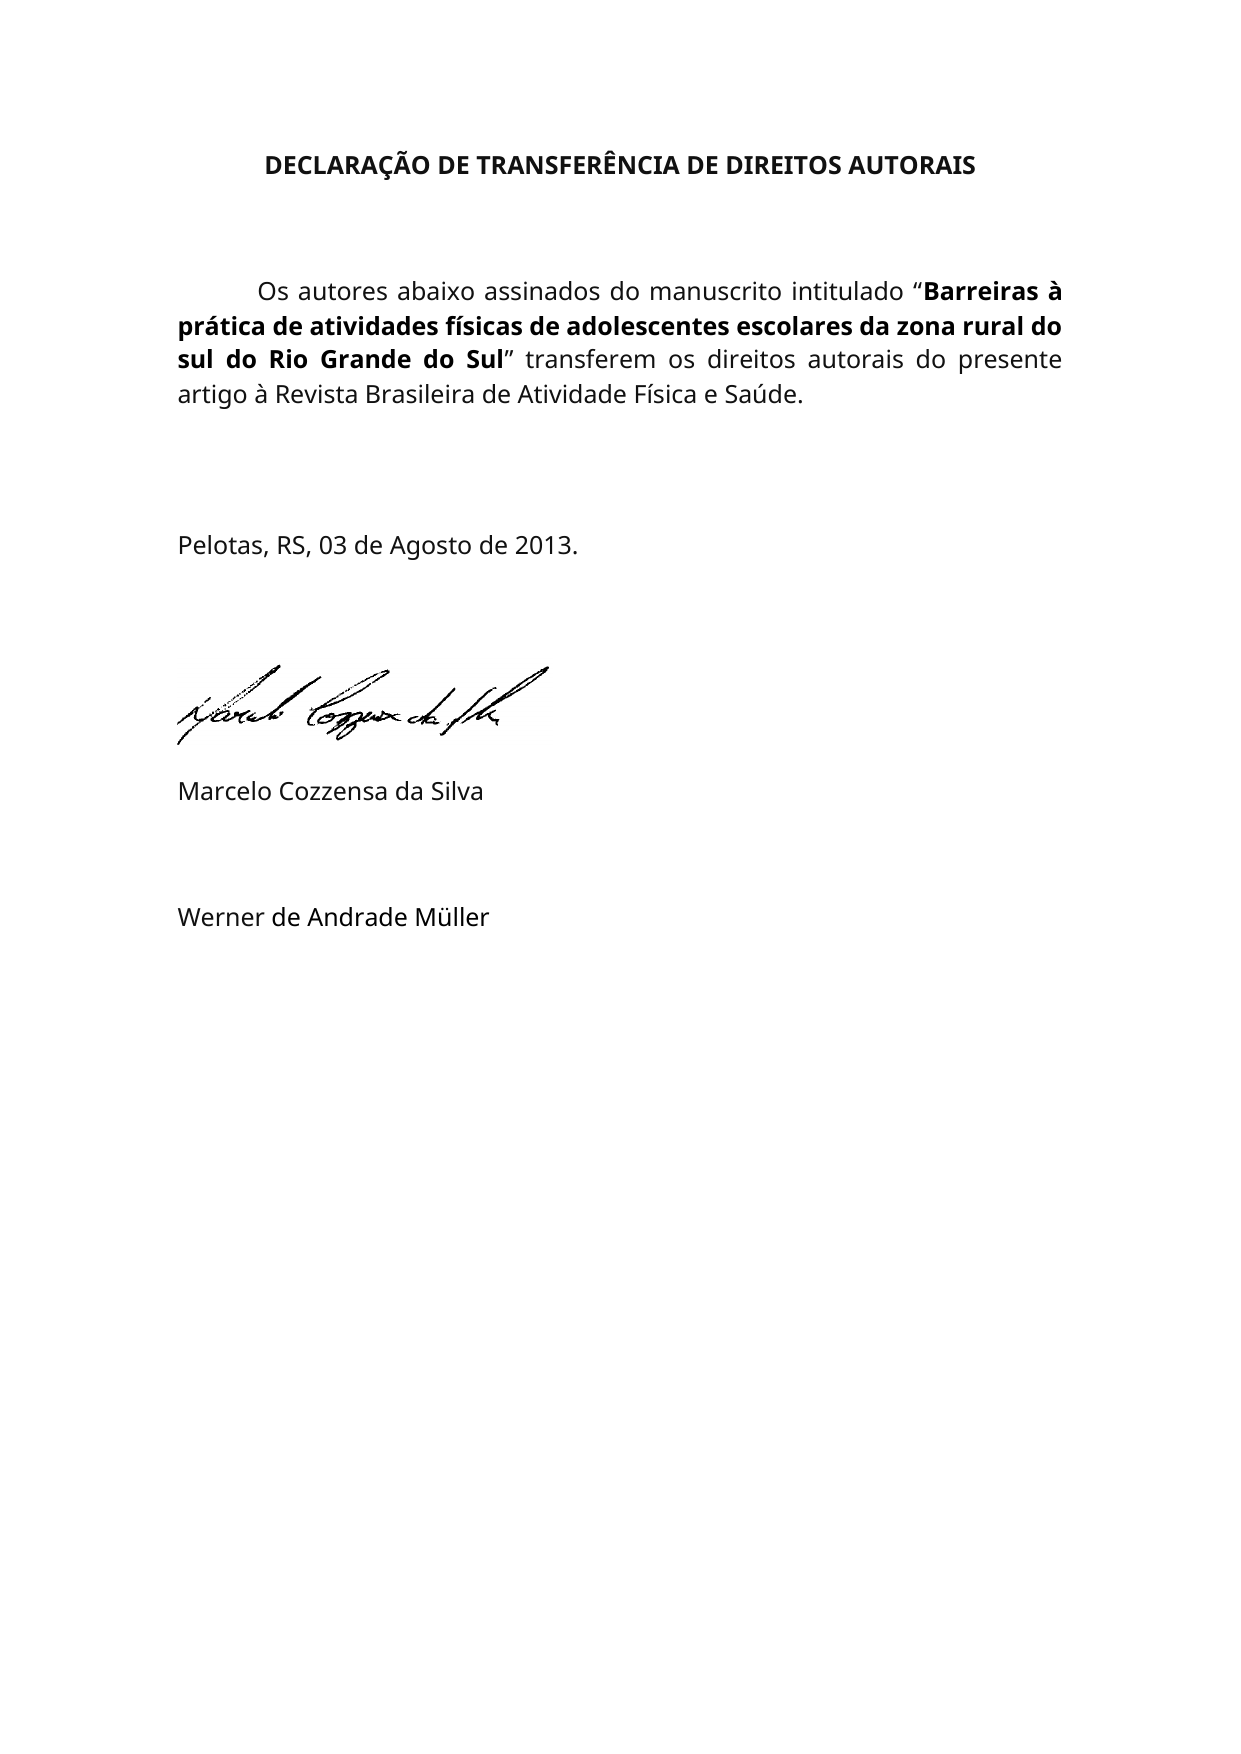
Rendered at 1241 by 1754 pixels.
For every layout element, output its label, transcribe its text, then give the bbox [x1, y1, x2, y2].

text Os autores abaixo assinados do manuscrito intitulado “Barreiras à prática de atividades físicas de adolescentes escolares da zona rural do sul do Rio Grande do Sul” transferem os direitos autorais do presente artigo à Revista Brasileira de Atividade Física e Saúde. [177, 274, 1063, 410]
text Pelotas, RS, 03 de Agosto de 2013. [177, 494, 1063, 562]
text Marcelo Cozzensa da Silva [177, 773, 1063, 807]
text Werner de Andrade Müller [177, 900, 1063, 934]
text DECLARAÇÃO DE TRANSFERÊNCIA DE DIREITOS AUTORAIS [177, 148, 1063, 182]
